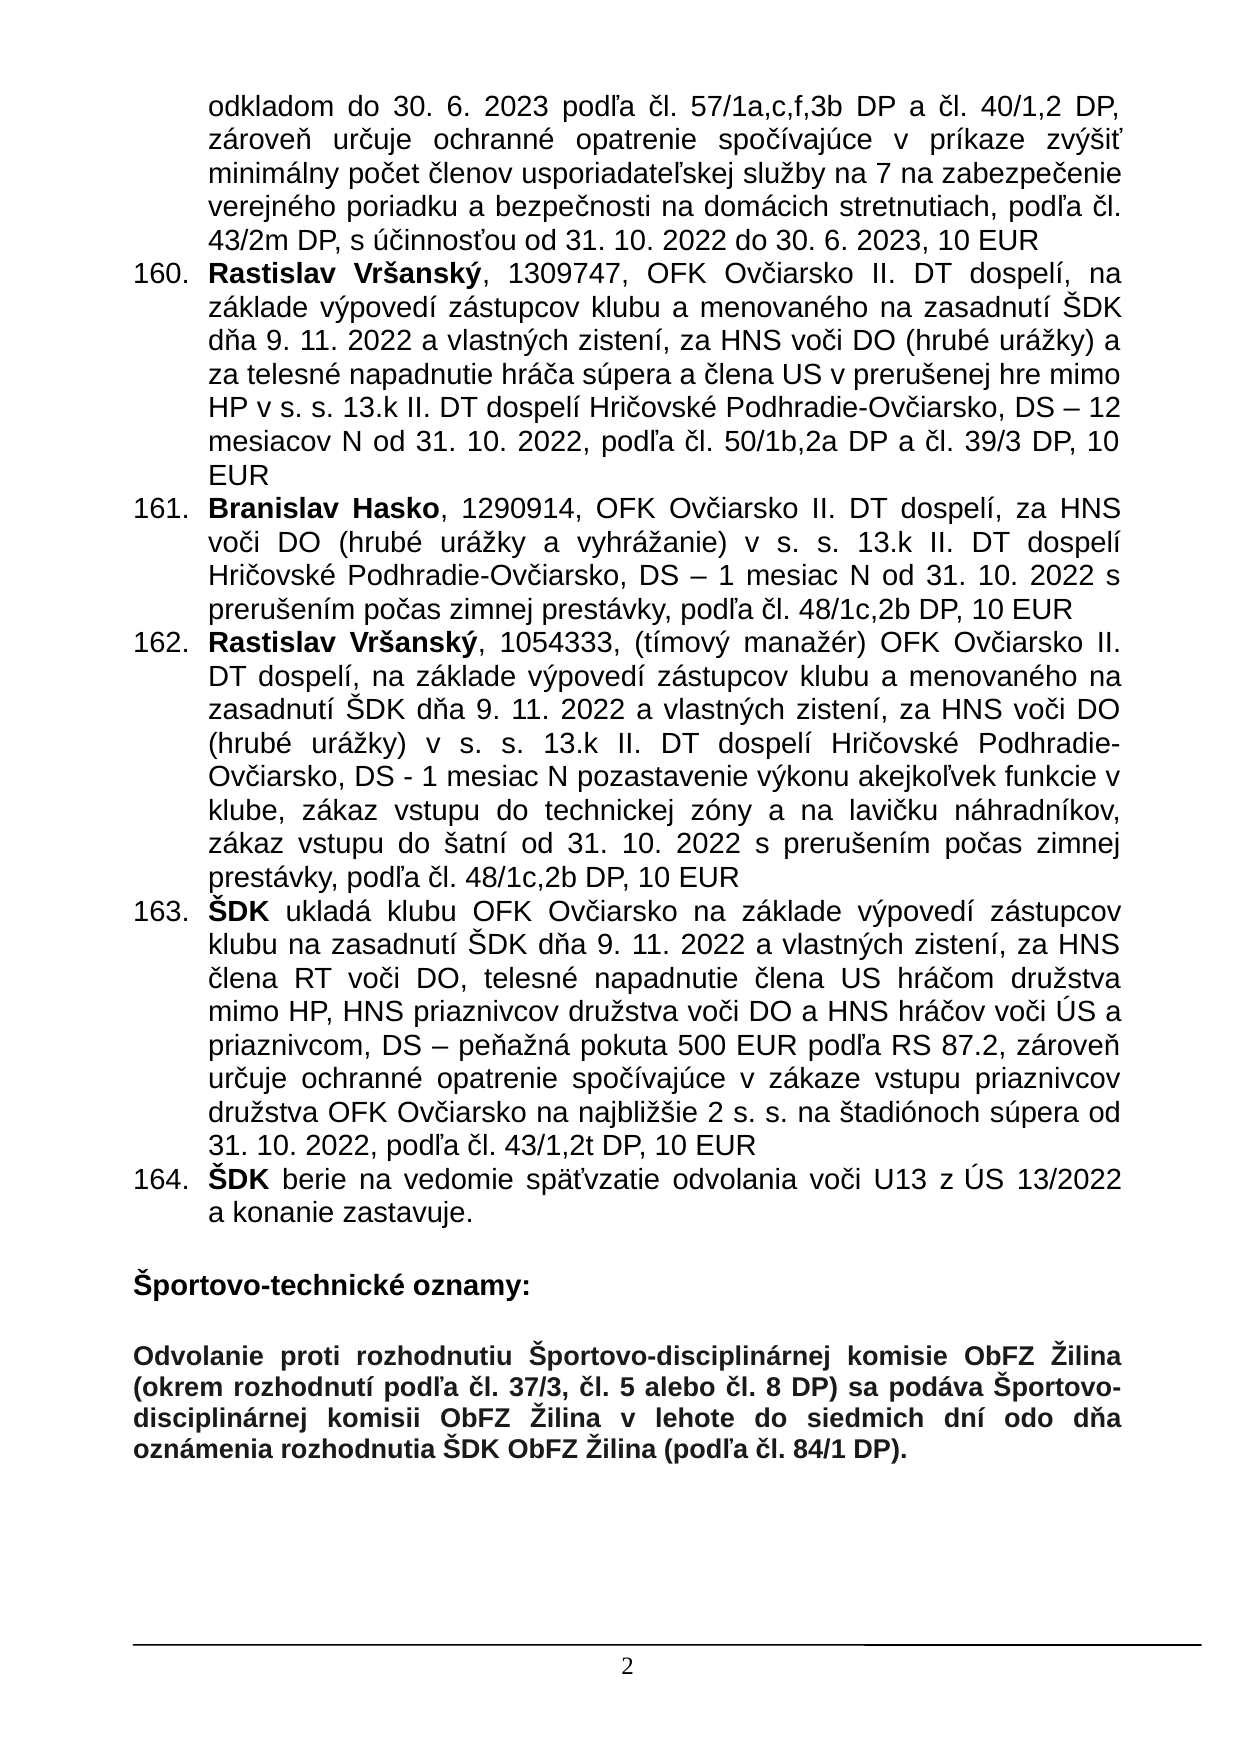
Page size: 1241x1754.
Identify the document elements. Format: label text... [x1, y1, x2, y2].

list ŠDK ukladá klubu OFK Ovčiarsko na základe výpovedí zástupcov klubu na zasadnutí ŠDK dňa 9. 11. 2022 a vlastných zistení, za HNS člena RT voči DO, telesné napadnutie člena US hráčom družstva mimo HP, HNS priaznivcov družstva voči DO a HNS hráčov voči ÚS a priaznivcom, DS – peňažná pokuta 500 EUR podľa RS 87.2, zároveň určuje ochranné opatrenie spočívajúce v zákaze vstupu priaznivcov družstva OFK Ovčiarsko na najbližšie 2 s. s. na štadiónoch súpera od 31. 10. 2022, podľa čl. 43/1,2t DP, 10 EUR [133, 894, 1122, 1162]
text Odvolanie proti rozhodnutiu Športovo-disciplinárnej komisie ObFZ Žilina (okrem rozhodnutí podľa čl. 37/3, čl. 5 alebo čl. 8 DP) sa podáva Športovo-disciplinárnej komisii ObFZ Žilina v lehote do siedmich dní odo dňa oznámenia rozhodnutia ŠDK ObFZ Žilina (podľa čl. 84/1 DP). [133, 1340, 1122, 1465]
list Rastislav Vršanský, 1054333, (tímový manažér) OFK Ovčiarsko II. DT dospelí, na základe výpovedí zástupcov klubu a menovaného na zasadnutí ŠDK dňa 9. 11. 2022 a vlastných zistení, za HNS voči DO (hrubé urážky) v s. s. 13.k II. DT dospelí Hričovské Podhradie-Ovčiarsko, DS - 1 mesiac N pozastavenie výkonu akejkoľvek funkcie v klube, zákaz vstupu do technickej zóny a na lavičku náhradníkov, zákaz vstupu do šatní od 31. 10. 2022 s prerušením počas zimnej prestávky, podľa čl. 48/1c,2b DP, 10 EUR [133, 625, 1122, 894]
list ŠDK berie na vedomie späťvzatie odvolania voči U13 z ÚS 13/2022 a konanie zastavuje. [133, 1162, 1122, 1229]
list Branislav Hasko, 1290914, OFK Ovčiarsko II. DT dospelí, za HNS voči DO (hrubé urážky a vyhrážanie) v s. s. 13.k II. DT dospelí Hričovské Podhradie-Ovčiarsko, DS – 1 mesiac N od 31. 10. 2022 s prerušením počas zimnej prestávky, podľa čl. 48/1c,2b DP, 10 EUR [133, 491, 1122, 625]
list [133, 89, 1122, 256]
text Športovo-technické oznamy: [133, 1268, 1122, 1301]
list Rastislav Vršanský, 1309747, OFK Ovčiarsko II. DT dospelí, na základe výpovedí zástupcov klubu a menovaného na zasadnutí ŠDK dňa 9. 11. 2022 a vlastných zistení, za HNS voči DO (hrubé urážky) a za telesné napadnutie hráča súpera a člena US v prerušenej hre mimo HP v s. s. 13.k II. DT dospelí Hričovské Podhradie-Ovčiarsko, DS – 12 mesiacov N od 31. 10. 2022, podľa čl. 50/1b,2a DP a čl. 39/3 DP, 10 EUR [133, 256, 1122, 491]
